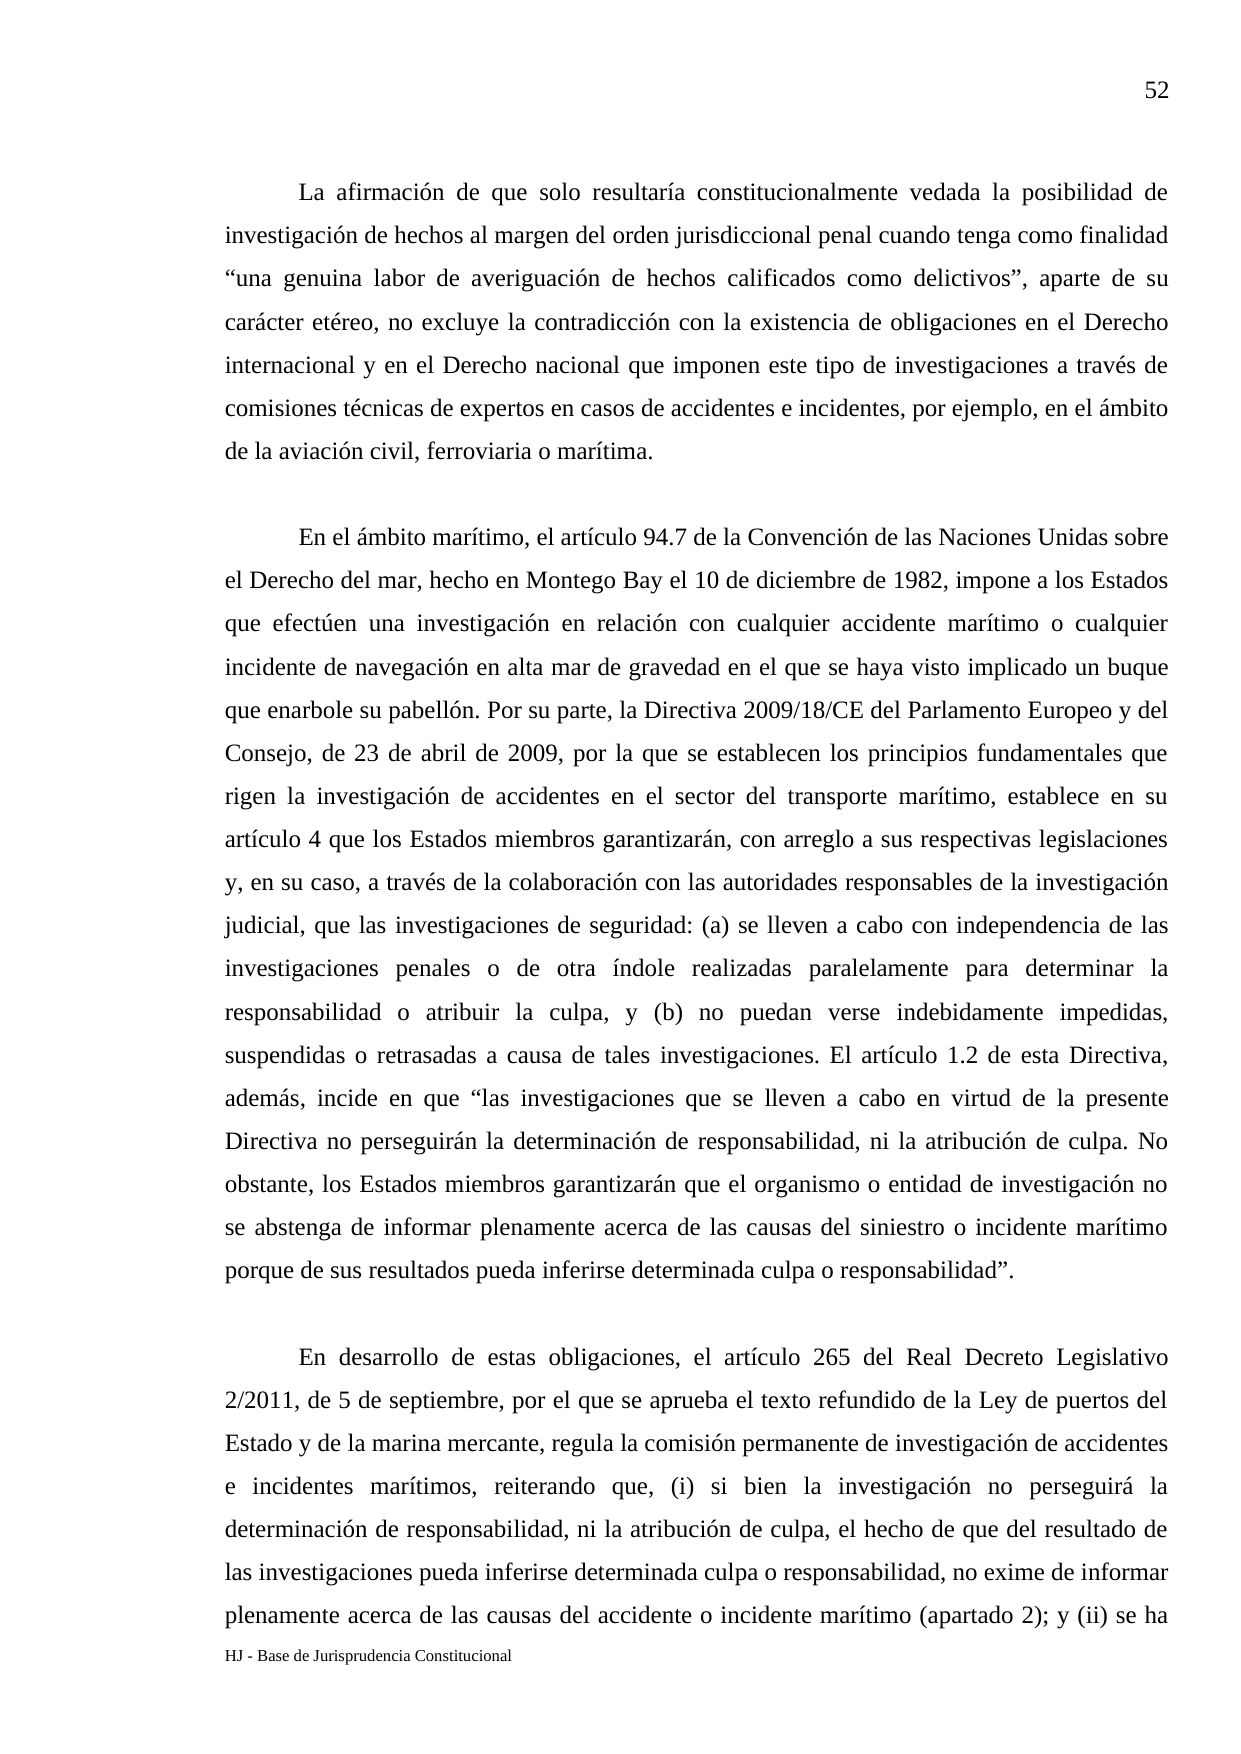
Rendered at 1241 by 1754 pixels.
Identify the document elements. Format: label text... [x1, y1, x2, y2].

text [224, 1342, 1169, 1629]
text La afirmación de que solo resultaría constitucionalmente vedada la posibilidad de investigación de hechos al margen del orden jurisdiccional penal cuando tenga como finalidad “una genuina labor de averiguación de hechos calificados como delictivos”, aparte de su carácter etéreo, no excluye la contradicción con la existencia de obligaciones en el Derecho internacional y en el Derecho nacional que imponen este tipo de investigaciones a través de comisiones técnicas de expertos en casos de accidentes e incidentes, por ejemplo, en el ámbito de la aviación civil, ferroviaria o marítima. [224, 177, 1169, 465]
text En el ámbito marítimo, el artículo 94.7 de la Convención de las Naciones Unidas sobre el Derecho del mar, hecho en Montego Bay el 10 de diciembre de 1982, impone a los Estados que efectúen una investigación en relación con cualquier accidente marítimo o cualquier incidente de navegación en alta mar de gravedad en el que se haya visto implicado un buque que enarbole su pabellón. Por su parte, la Directiva 2009/18/CE del Parlamento Europeo y del Consejo, de 23 de abril de 2009, por la que se establecen los principios fundamentales que rigen la investigación de accidentes en el sector del transporte marítimo, establece en su artículo 4 que los Estados miembros garantizarán, con arreglo a sus respectivas legislaciones y, en su caso, a través de la colaboración con las autoridades responsables de la investigación judicial, que las investigaciones de seguridad: (a) se lleven a cabo con independencia de las investigaciones penales o de otra índole realizadas paralelamente para determinar la responsabilidad o atribuir la culpa, y (b) no puedan verse indebidamente impedidas, suspendidas o retrasadas a causa de tales investigaciones. El artículo 1.2 de esta Directiva, además, incide en que “las investigaciones que se lleven a cabo en virtud de la presente Directiva no perseguirán la determinación de responsabilidad, ni la atribución de culpa. No obstante, los Estados miembros garantizarán que el organismo o entidad de investigación no se abstenga de informar plenamente acerca de las causas del siniestro o incidente marítimo porque de sus resultados pueda inferirse determinada culpa o responsabilidad”. [224, 522, 1169, 1284]
